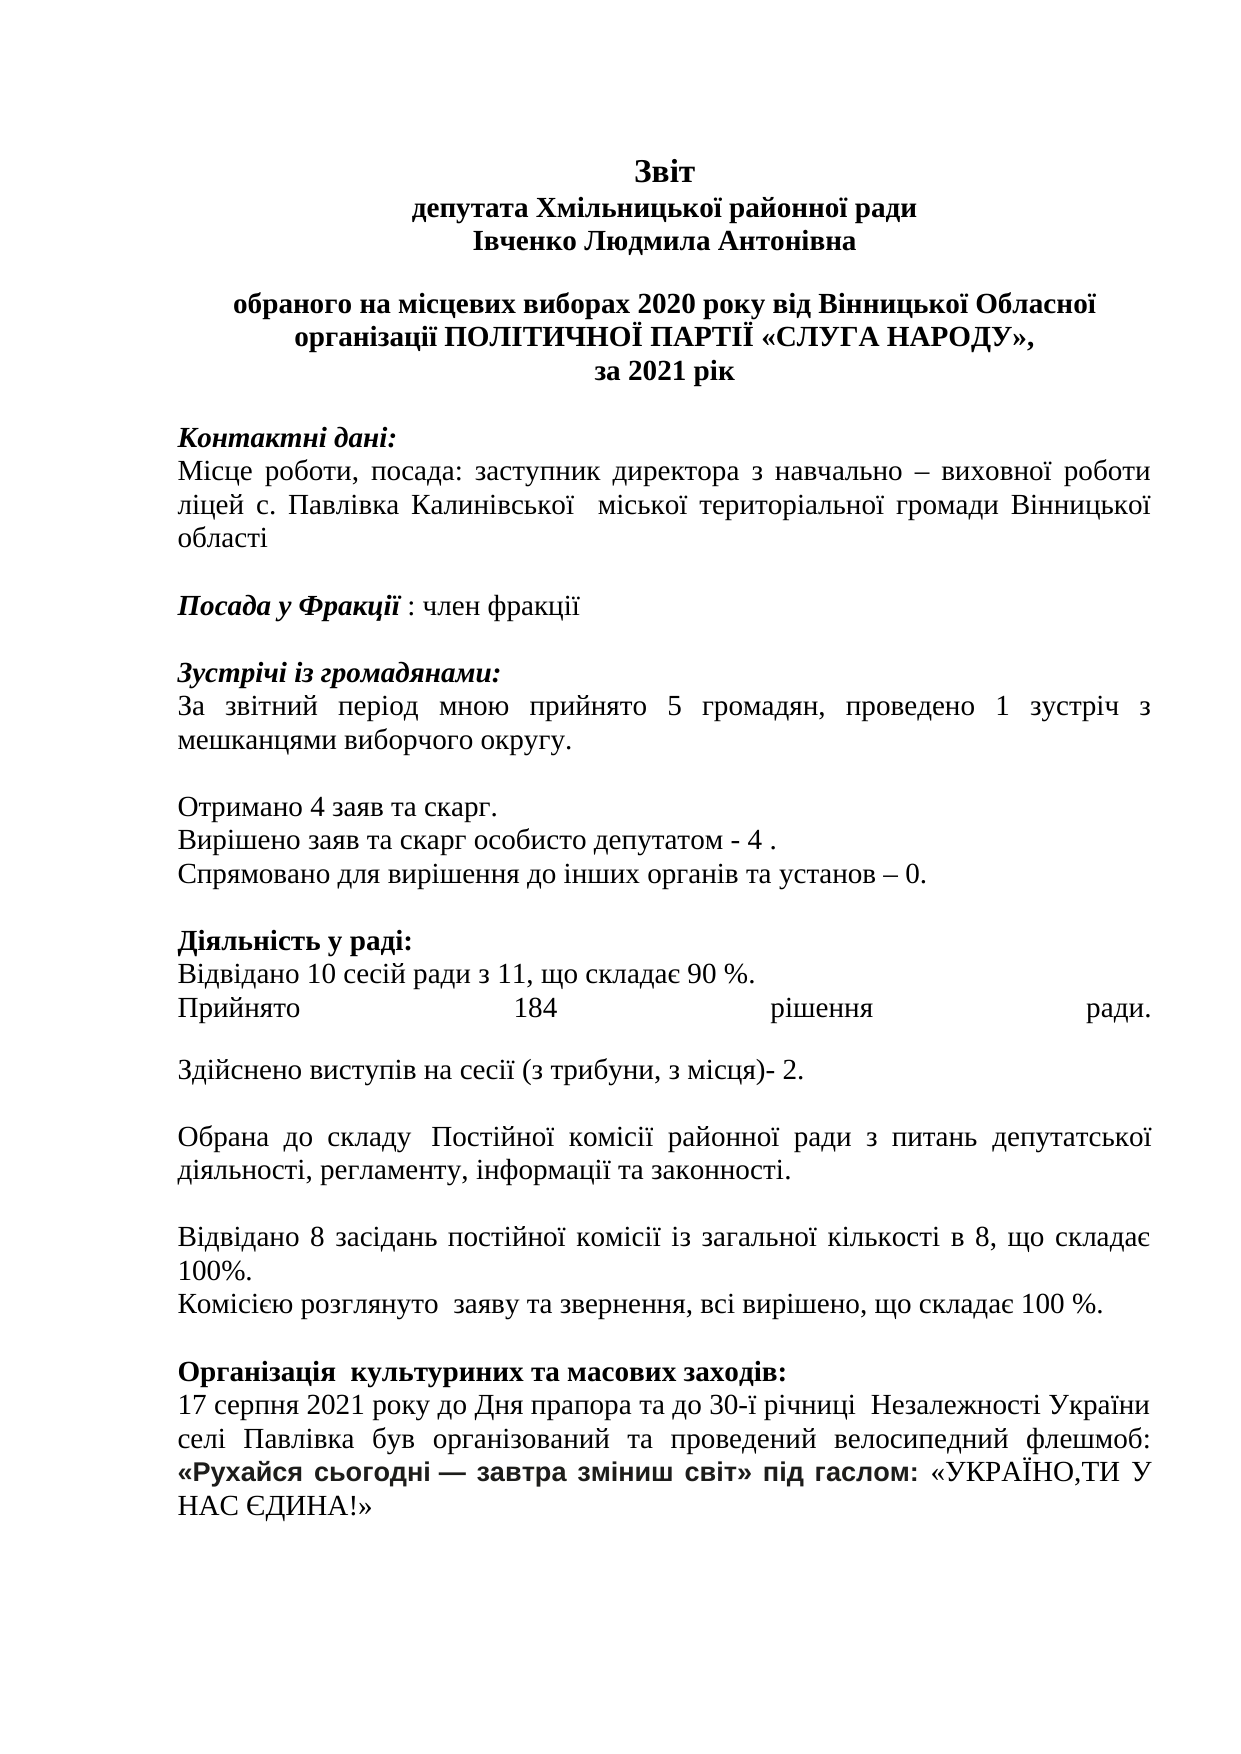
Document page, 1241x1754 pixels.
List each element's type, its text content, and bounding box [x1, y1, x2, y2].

text Івченко Людмила Антонівна [177, 223, 1152, 257]
text За звітний період мною прийнято 5 громадян, проведено 1 зустріч з мешканцями виборчого округу. [177, 688, 1152, 755]
text Звіт [177, 152, 1152, 190]
text за 2021 рік [177, 353, 1152, 386]
text депутата Хмільницької районної ради [177, 190, 1152, 223]
text обраного на місцевих виборах 2020 року від Вінницької Обласної організації ПОЛІТИЧНОЇ ПАРТІЇ «СЛУГА НАРОДУ», [177, 286, 1152, 353]
text Здійснено виступів на сесії (з трибуни, з місця)- 2. [177, 1052, 1152, 1085]
text Обрана до складу Постійної комісії районної ради з питань депутатської діяльності, регламенту, інформації та законності. [177, 1119, 1152, 1186]
text Отримано 4 заяв та скарг. [177, 789, 1152, 822]
text Місце роботи, посада: заступник директора з навчально – виховної роботи ліцей с. Павлівка Калинівської міської територіальної громади Вінницької області [177, 453, 1152, 554]
text Прийнято 184 рішення ради. [177, 990, 1152, 1052]
text Комісією розглянуто заяву та звернення, всі вирішено, що складає 100 %. [177, 1287, 1152, 1320]
text 17 серпня 2021 року до Дня прапора та до 30-ї річниці Незалежності України селі Павлівка був організований та проведений велосипедний флешмоб: «Рухайся сьогодні — завтра зміниш світ» під гаслом: «УКРАЇНО,ТИ У НАС ЄДИНА!» [177, 1387, 1152, 1521]
text Посада у Фракції : член фракції [177, 588, 1152, 621]
text Відвідано 10 сесій ради з 11, що складає 90 %. [177, 957, 1152, 990]
text Спрямовано для вирішення до інших органів та установ – 0. [177, 856, 1152, 889]
text Вирішено заяв та скарг особисто депутатом - 4 . [177, 822, 1152, 856]
text Контактні дані: [177, 420, 1152, 453]
text Відвідано 8 засідань постійної комісії із загальної кількості в 8, що складає 100%. [177, 1219, 1152, 1287]
text Зустрічі із громадянами: [177, 655, 1152, 688]
text Організація культуриних та масових заходів: [177, 1354, 1152, 1387]
text Діяльність у раді: [177, 923, 1152, 957]
